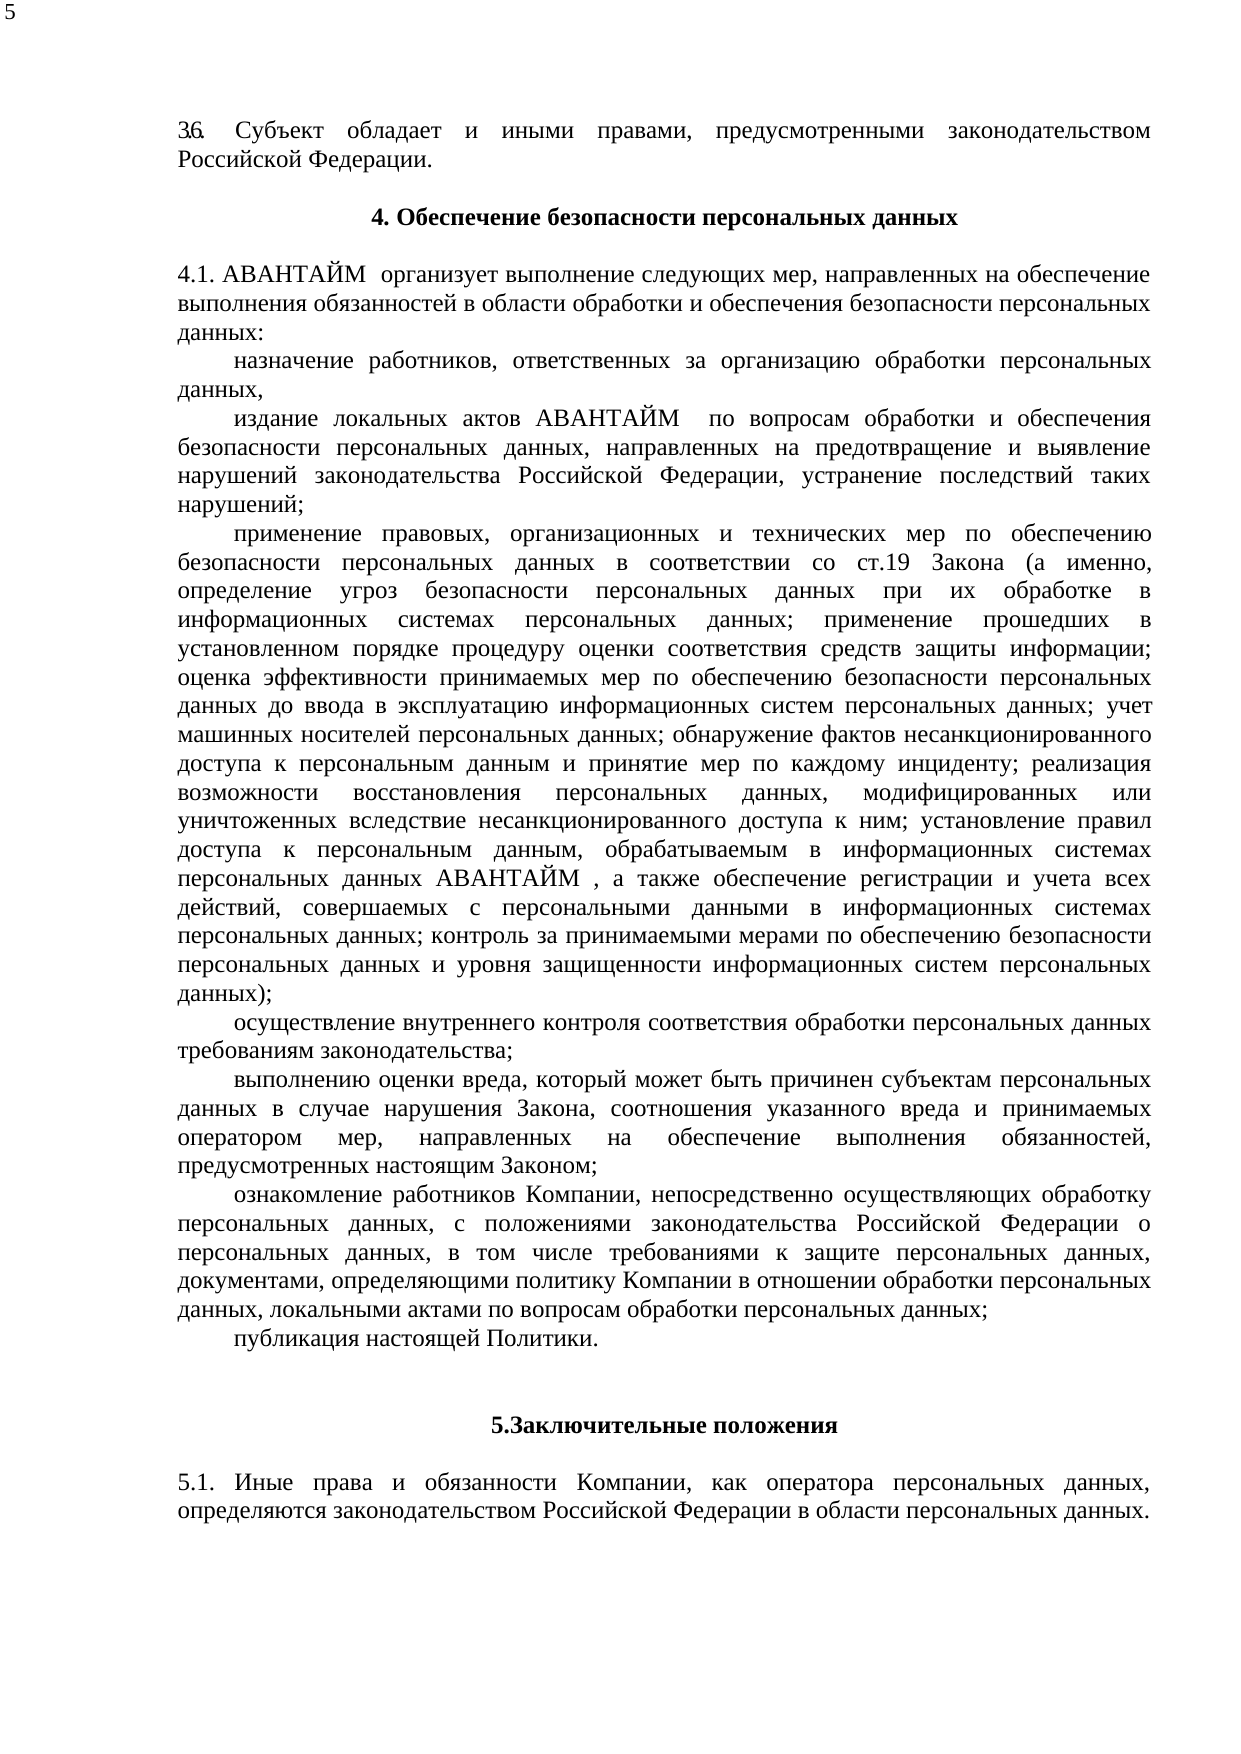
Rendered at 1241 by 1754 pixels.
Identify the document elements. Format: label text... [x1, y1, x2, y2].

text ознакомление работников Компании, непосредственно осуществляющих обработку персональных данных, с положениями законодательства Российской Федерации о персональных данных, в том числе требованиями к защите персональных данных, документами, определяющими политику Компании в отношении обработки персональных данных, локальными актами по вопросам обработки персональных данных; [177, 1179, 1152, 1323]
text издание локальных актов АВАНТАЙМ по вопросам обработки и обеспечения безопасности персональных данных, направленных на предотвращение и выявление нарушений законодательства Российской Федерации, устранение последствий таких нарушений; [177, 403, 1152, 518]
list Субъект обладает и иными правами, предусмотренными законодательством Российской Федерации. [177, 115, 1152, 173]
text осуществление внутреннего контроля соответствия обработки персональных данных требованиям законодательства; [177, 1007, 1152, 1064]
text 5.1. Иные права и обязанности Компании, как оператора персональных данных, определяются законодательством Российской Федерации в области персональных данных. [177, 1467, 1151, 1524]
subtitle 5.Заключительные положения [491, 1410, 1163, 1438]
text 4.1. АВАНТАЙМ организует выполнение следующих мер, направленных на обеспечение выполнения обязанностей в области обработки и обеспечения безопасности персональных данных: [177, 259, 1151, 345]
text применение правовых, организационных и технических мер по обеспечению безопасности персональных данных в соответствии со ст.19 Закона (а именно, определение угроз безопасности персональных данных при их обработке в информационных системах персональных данных; применение прошедших в установленном порядке процедуру оценки соответствия средств защиты информации; оценка эффективности принимаемых мер по обеспечению безопасности персональных данных до ввода в эксплуатацию информационных систем персональных данных; учет машинных носителей персональных данных; обнаружение фактов несанкционированного доступа к персональным данным и принятие мер по каждому инциденту; реализация возможности восстановления персональных данных, модифицированных или уничтоженных вследствие несанкционированного доступа к ним; установление правил доступа к персональным данным, обрабатываемым в информационных системах персональных данных АВАНТАЙМ , а также обеспечение регистрации и учета всех действий, совершаемых с персональными данными в информационных системах персональных данных; контроль за принимаемыми мерами по обеспечению безопасности персональных данных и уровня защищенности информационных систем персональных данных); [177, 518, 1152, 1007]
text публикация настоящей Политики. [233, 1323, 1163, 1352]
text назначение работников, ответственных за организацию обработки персональных данных, [177, 345, 1152, 403]
text выполнению оценки вреда, который может быть причинен субъектам персональных данных в случае нарушения Закона, соотношения указанного вреда и принимаемых оператором мер, направленных на обеспечение выполнения обязанностей, предусмотренных настоящим Законом; [177, 1064, 1152, 1179]
subtitle Обеспечение безопасности персональных данных [371, 202, 1163, 231]
